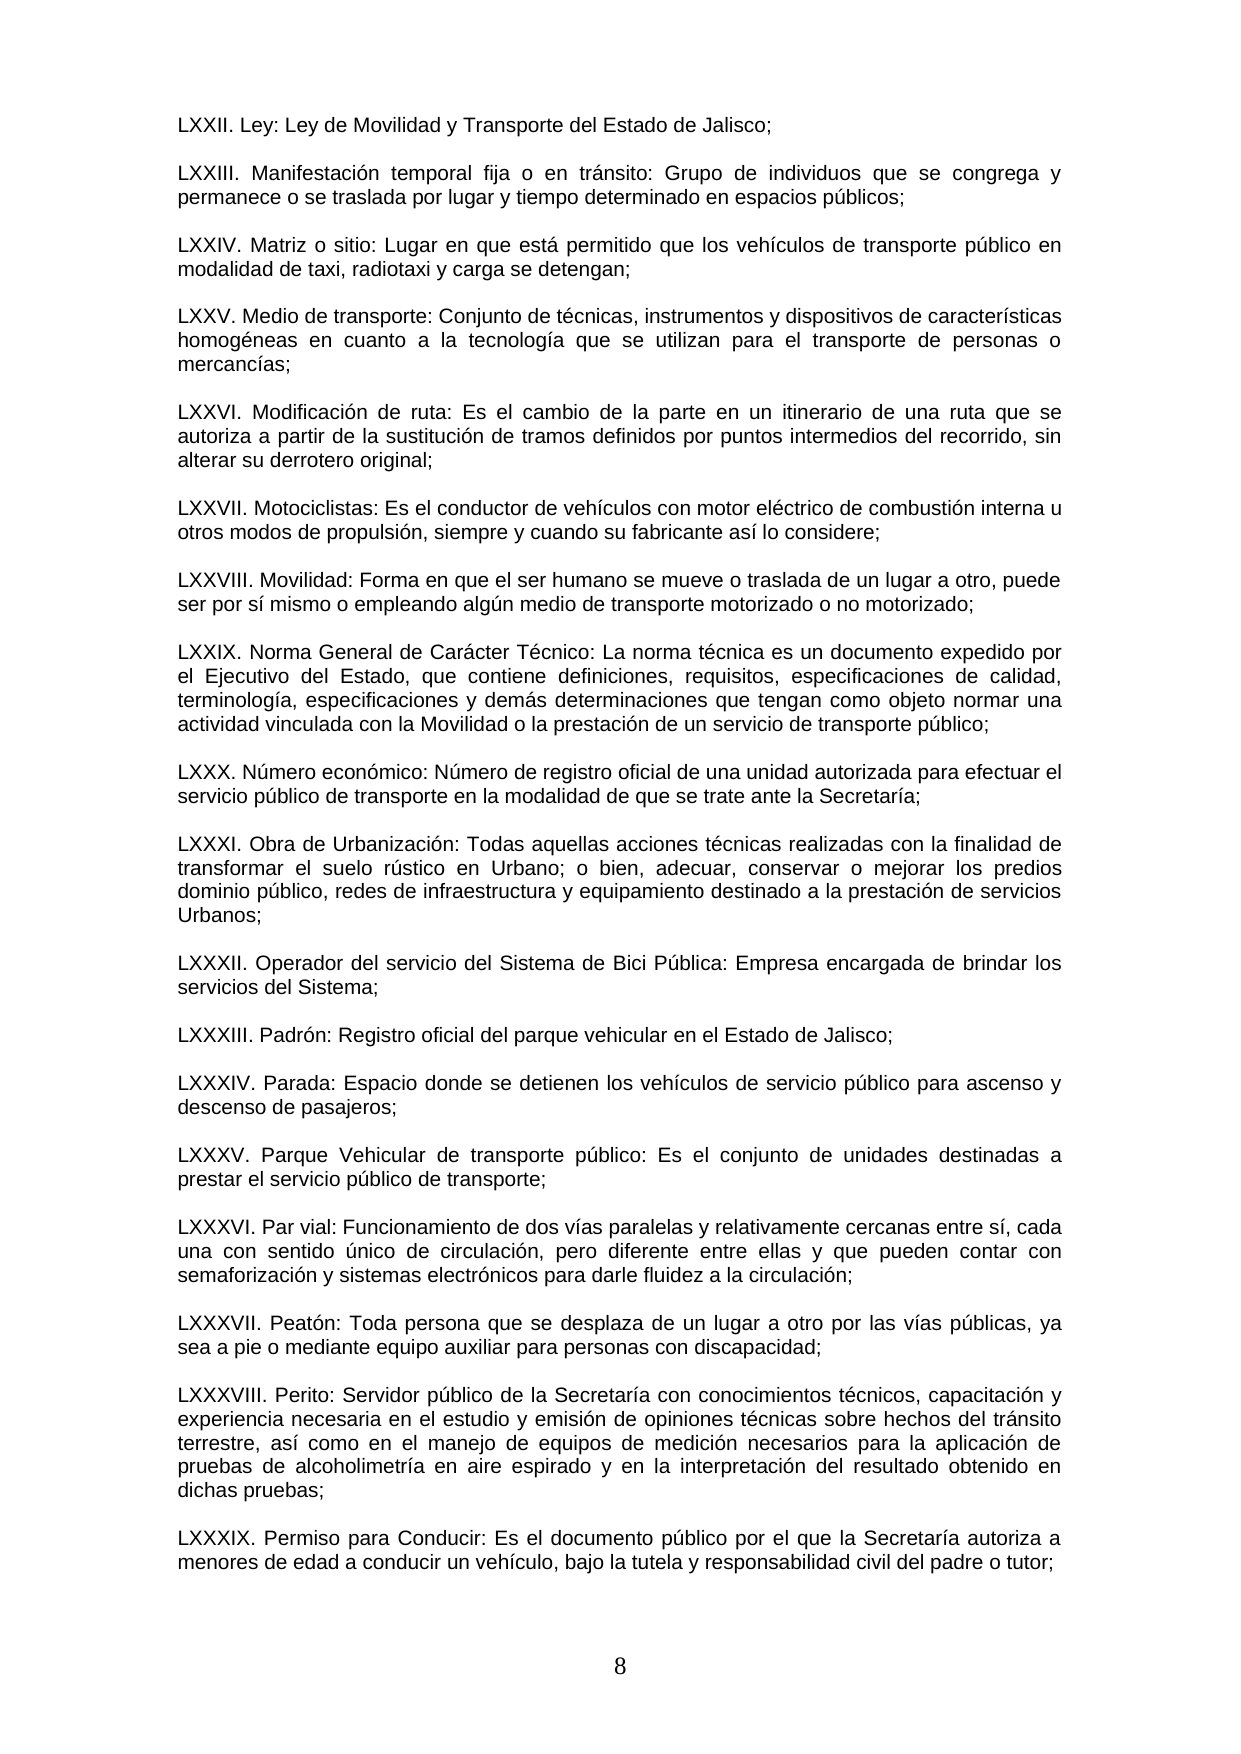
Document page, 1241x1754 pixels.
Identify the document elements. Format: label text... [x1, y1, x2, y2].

text LXXXVI. Par vial: Funcionamiento de dos vías paralelas y relativamente cercanas entre sí, cada una con sentido único de circulación, pero diferente entre ellas y que pueden contar con semaforización y sistemas electrónicos para darle fluidez a la circulación; [177, 1215, 1063, 1287]
text LXXXIV. Parada: Espacio donde se detienen los vehículos de servicio público para ascenso y descenso de pasajeros; [177, 1071, 1063, 1119]
text LXXXI. Obra de Urbanización: Todas aquellas acciones técnicas realizadas con la finalidad de transformar el suelo rústico en Urbano; o bien, adecuar, conservar o mejorar los predios dominio público, redes de infraestructura y equipamiento destinado a la prestación de servicios Urbanos; [177, 831, 1063, 927]
text LXXV. Medio de transporte: Conjunto de técnicas, instrumentos y dispositivos de características homogéneas en cuanto a la tecnología que se utilizan para el transporte de personas o mercancías; [177, 304, 1063, 376]
text LXXIII. Manifestación temporal fija o en tránsito: Grupo de individuos que se congrega y permanece o se traslada por lugar y tiempo determinado en espacios públicos; [177, 161, 1063, 208]
text LXXXVIII. Perito: Servidor público de con conocimientos técnicos, capacitación y experiencia necesaria en el estudio y emisión de opiniones técnicas sobre hechos del tránsito terrestre, así como en el manejo de equipos de medición necesarios para la aplicación de pruebas de alcoholimetría en aire espirado y en la interpretación del resultado obtenido en dichas pruebas; [177, 1382, 1063, 1502]
text LXXVI. Modificación de ruta: Es el cambio de la parte en un itinerario de una ruta que se autoriza a partir de la sustitución de tramos definidos por puntos intermedios del recorrido, sin alterar su derrotero original; [177, 400, 1063, 472]
text LXXXV. Parque Vehicular de transporte público: Es el conjunto de unidades destinadas a prestar el servicio público de transporte; [177, 1143, 1063, 1191]
text LXXX. Número económico: Número de registro oficial de una unidad autorizada para efectuar el servicio público de transporte en la modalidad de que se trate ante ; [177, 759, 1063, 807]
text LXXII. Ley: Ley de Movilidad y Transporte del Estado de Jalisco; [177, 113, 1063, 137]
text LXXVIII. Movilidad: Forma en que el ser humano se mueve o traslada de un lugar a otro, puede ser por sí mismo o empleando algún medio de transporte motorizado o no motorizado; [177, 568, 1063, 616]
text LXXIV. Matriz o sitio: Lugar en que está permitido que los vehículos de transporte público en modalidad de taxi, radiotaxi y carga se detengan; [177, 232, 1063, 280]
text LXXIX. Norma General de Carácter Técnico: La norma técnica es un documento expedido por el Ejecutivo del Estado, que contiene definiciones, requisitos, especificaciones de calidad, terminología, especificaciones y demás determinaciones que tengan como objeto normar una actividad vinculada con o la prestación de un servicio de transporte público; [177, 640, 1063, 736]
text LXXXII. Operador del servicio del Sistema de Bici Pública: Empresa encargada de brindar los servicios del Sistema; [177, 951, 1063, 999]
text LXXXIII. Padrón: Registro oficial del parque vehicular en el Estado de Jalisco; [177, 1023, 1063, 1047]
text LXXXVII. Peatón: Toda persona que se desplaza de un lugar a otro por las vías públicas, ya sea a pie o mediante equipo auxiliar para personas con discapacidad; [177, 1311, 1063, 1358]
text LXXXIX. Permiso para Conducir: Es el documento público por el que autoriza a menores de edad a conducir un vehículo, bajo la tutela y responsabilidad civil del padre o tutor; [177, 1526, 1063, 1574]
text LXXVII. Motociclistas: Es el conductor de vehículos con motor eléctrico de combustión interna u otros modos de propulsión, siempre y cuando su fabricante así lo considere; [177, 496, 1063, 544]
